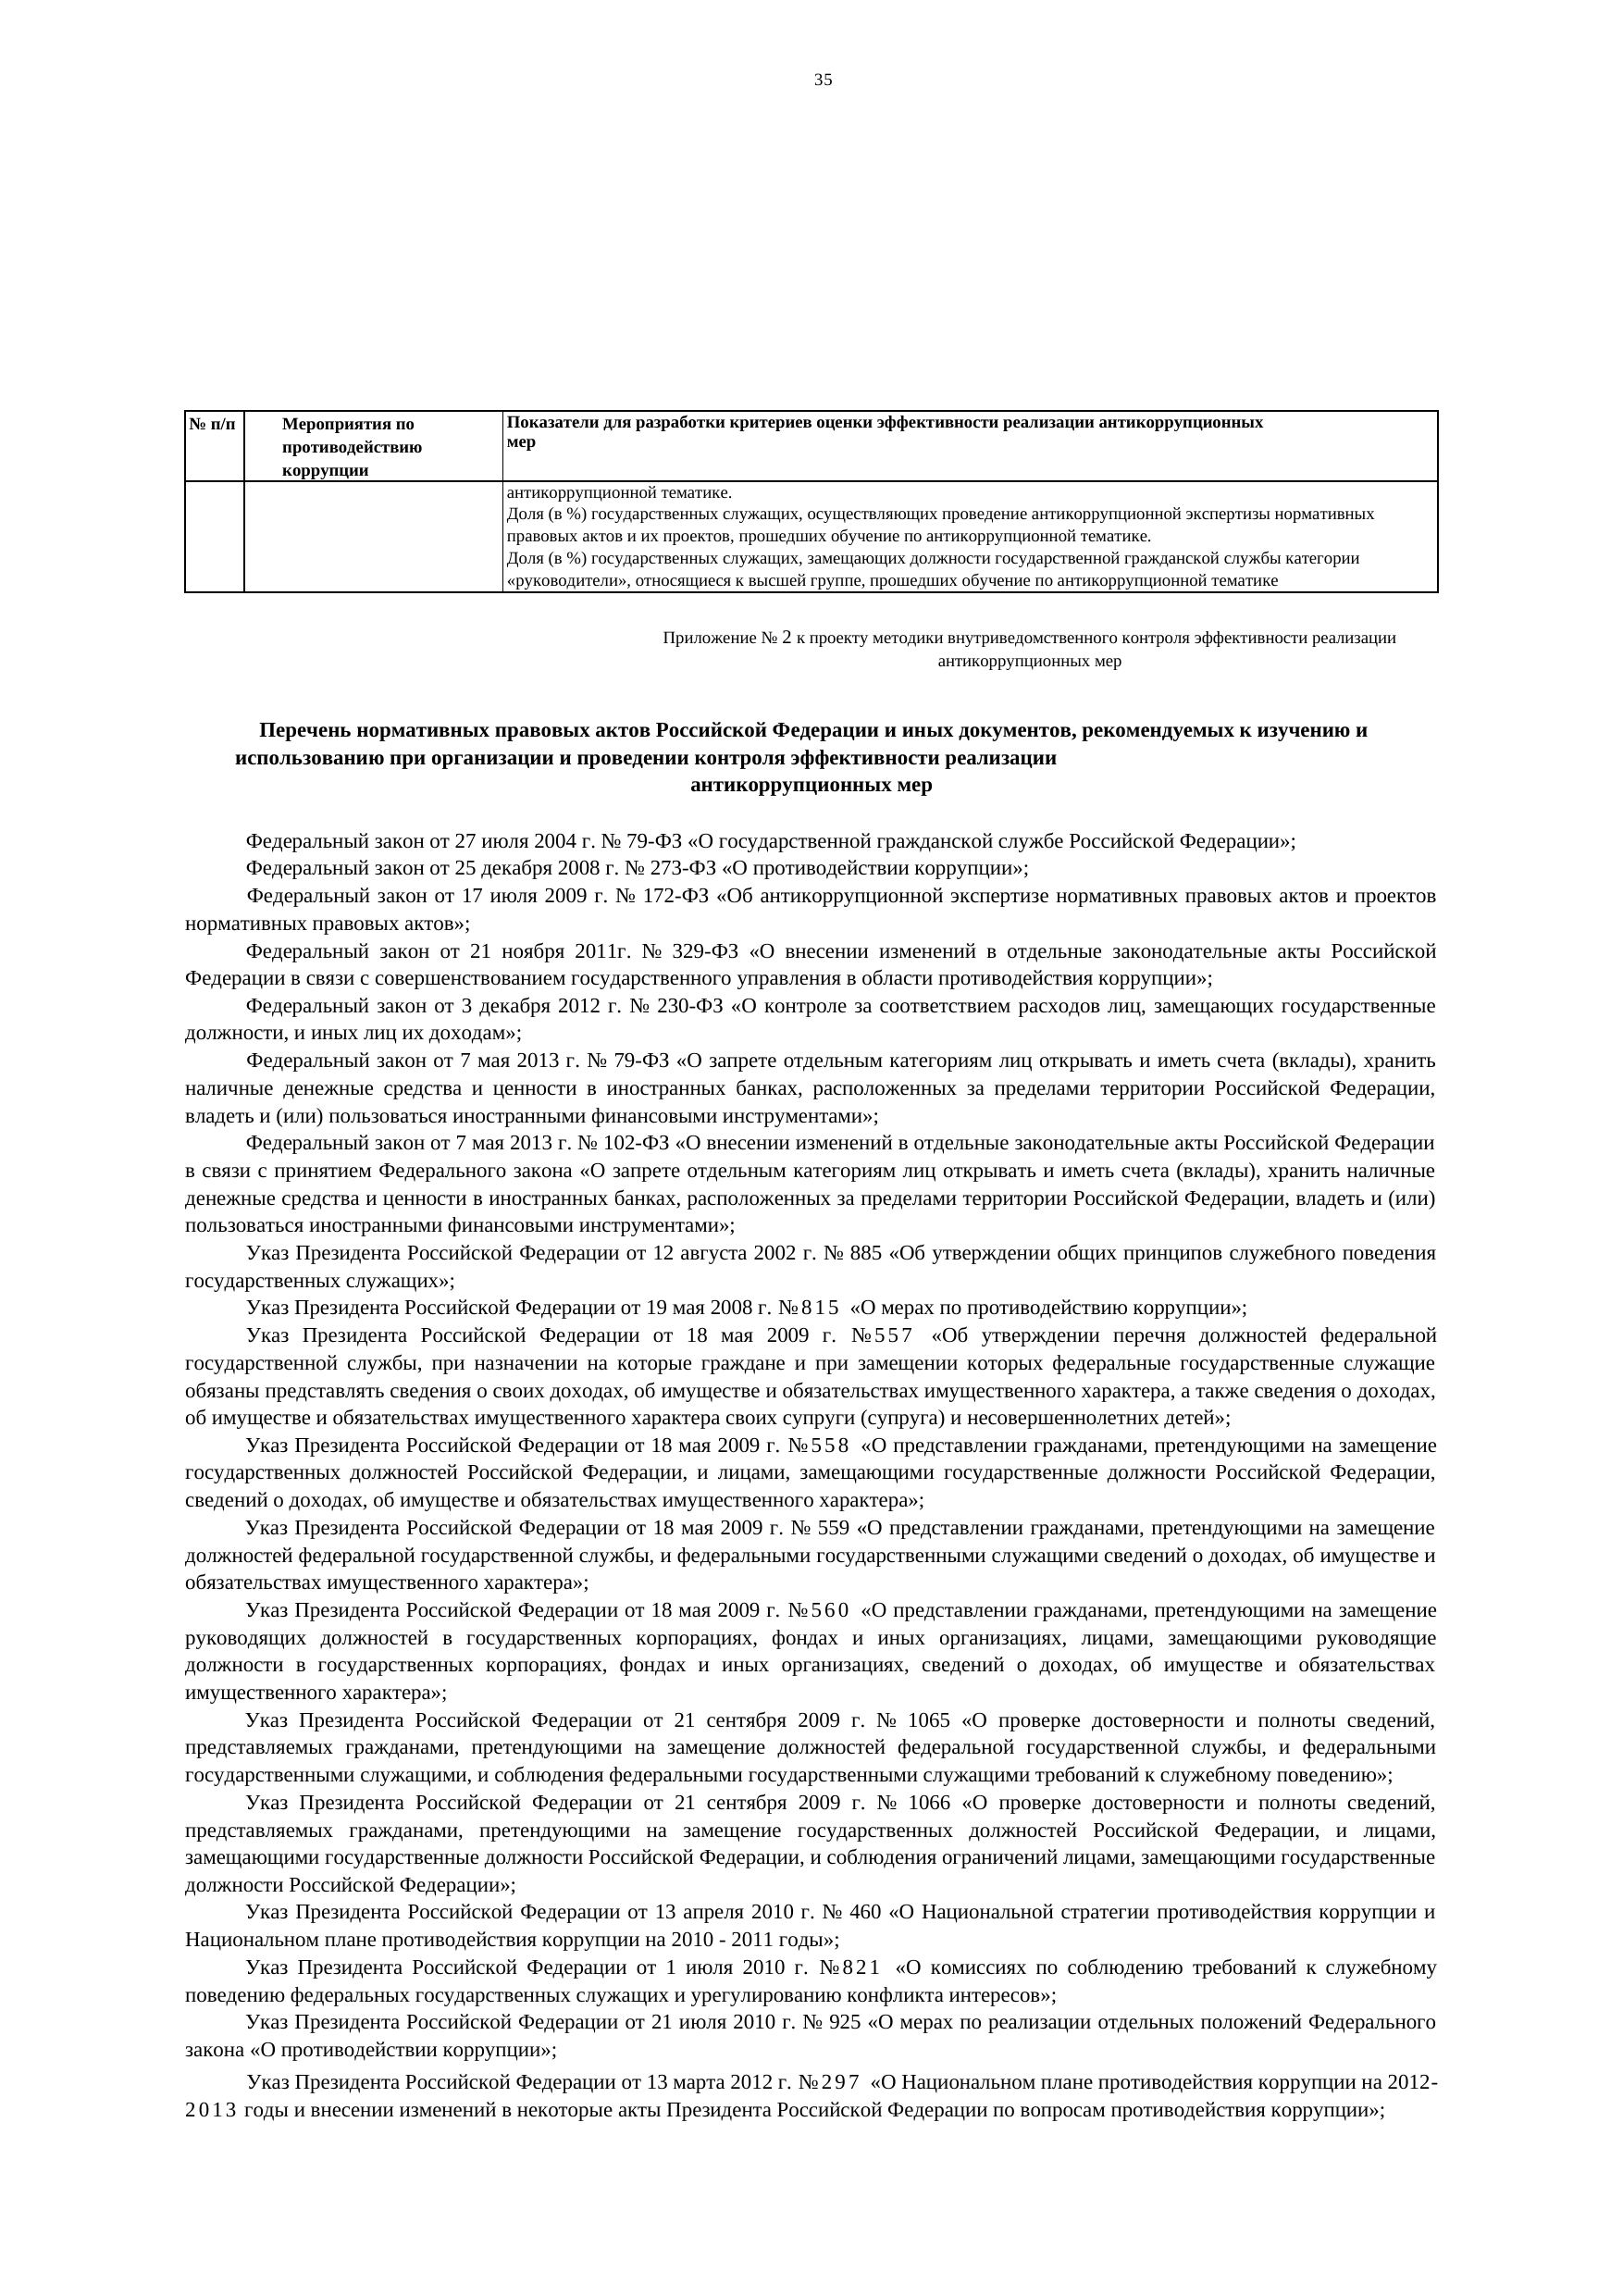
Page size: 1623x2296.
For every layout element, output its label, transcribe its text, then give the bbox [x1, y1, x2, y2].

text Перечень нормативных правовых актов Российской Федерации и иных документов, рекомендуемых к изучению и использованию при организации и проведении контроля эффективности реализации [235, 715, 1438, 770]
table_cell [186, 482, 243, 591]
text Приложение № 2 к проекту методики внутриведомственного контроля эффективности реализации антикоррупционных мер [622, 624, 1438, 672]
text Указ Президента Российской Федерации от 18 мая 2009 г. № 559 «О представлении гражданами, претендующими на замещение должностей федеральной государственной службы, и федеральными государственными служащими сведений о доходах, об имуществе и обязательствах имущественного характера»; [185, 1512, 1438, 1595]
text Указ Президента Российской Федерации от 19 мая 2008 г. №815 «О мерах по противодействию коррупции»; [185, 1293, 1438, 1321]
text Федеральный закон от 3 декабря 2012 г. № 230-ФЗ «О контроле за соответствием расходов лиц, замещающих государственные должности, и иных лиц их доходам»; [185, 991, 1438, 1046]
text Федеральный закон от 17 июля 2009 г. № 172-ФЗ «Об антикоррупционной экспертизе нормативных правовых актов и проектов нормативных правовых актов»; [185, 881, 1438, 936]
text Федеральный закон от 25 декабря 2008 г. № 273-ФЗ «О противодействии коррупции»; [185, 853, 1438, 881]
table_cell антикоррупционной тематике. Доля (в %) государственных служащих, осуществляющих проведение антикоррупционной экспертизы нормативных правовых актов и их проектов, прошедших обучение по антикоррупционной тематике. Доля (в %) государственных служащих, замещающих должности государственной гражданской службы категории «руководители», относящиеся к высшей группе, прошедших обучение по антикоррупционной тематике [503, 482, 1437, 591]
text Указ Президента Российской Федерации от 18 мая 2009 г. №560 «О представлении гражданами, претендующими на замещение руководящих должностей в государственных корпорациях, фондах и иных организациях, лицами, замещающими руководящие должности в государственных корпорациях, фондах и иных организациях, сведений о доходах, об имуществе и обязательствах имущественного характера»; [185, 1595, 1438, 1705]
text Указ Президента Российской Федерации от 12 августа 2002 г. № 885 «Об утверждении общих принципов служебного поведения государственных служащих»; [185, 1238, 1438, 1293]
text Указ Президента Российской Федерации от 13 марта 2012 г. №297 «О Национальном плане противодействия коррупции на 2012-2013 годы и внесении изменений в некоторые акты Президента Российской Федерации по вопросам противодействия коррупции»; [185, 2067, 1438, 2122]
text Указ Президента Российской Федерации от 13 апреля 2010 г. № 460 «О Национальной стратегии противодействия коррупции и Национальном плане противодействия коррупции на 2010 - 2011 годы»; [185, 1897, 1438, 1952]
table_cell [245, 482, 502, 591]
text антикоррупционных мер [185, 770, 1438, 798]
text Указ Президента Российской Федерации от 18 мая 2009 г. №558 «О представлении гражданами, претендующими на замещение государственных должностей Российской Федерации, и лицами, замещающими государственные должности Российской Федерации, сведений о доходах, об имуществе и обязательствах имущественного характера»; [185, 1431, 1438, 1512]
table_header Мероприятия по противодействию коррупции [245, 412, 502, 480]
table_header № п/п [186, 412, 243, 480]
table_header Показатели для разработки критериев оценки эффективности реализации антикоррупционных мер [503, 412, 1437, 480]
text Федеральный закон от 27 июля 2004 г. № 79-ФЗ «О государственной гражданской службе Российской Федерации»; [185, 825, 1438, 853]
text Федеральный закон от 21 ноября 2011г. № 329-ФЗ «О внесении изменений в отдельные законодательные акты Российской Федерации в связи с совершенствованием государственного управления в области противодействия коррупции»; [185, 936, 1438, 991]
text Федеральный закон от 7 мая 2013 г. № 79-ФЗ «О запрете отдельным категориям лиц открывать и иметь счета (вклады), хранить наличные денежные средства и ценности в иностранных банках, расположенных за пределами территории Российской Федерации, владеть и (или) пользоваться иностранными финансовыми инструментами»; [185, 1046, 1438, 1128]
text Указ Президента Российской Федерации от 1 июля 2010 г. №821 «О комиссиях по соблюдению требований к служебному поведению федеральных государственных служащих и урегулированию конфликта интересов»; [185, 1952, 1438, 2007]
text Указ Президента Российской Федерации от 21 сентября 2009 г. № 1066 «О проверке достоверности и полноты сведений, представляемых гражданами, претендующими на замещение государственных должностей Российской Федерации, и лицами, замещающими государственные должности Российской Федерации, и соблюдения ограничений лицами, замещающими государственные должности Российской Федерации»; [185, 1787, 1438, 1897]
text Указ Президента Российской Федерации от 18 мая 2009 г. №557 «Об утверждении перечня должностей федеральной государственной службы, при назначении на которые граждане и при замещении которых федеральные государственные служащие обязаны представлять сведения о своих доходах, об имуществе и обязательствах имущественного характера, а также сведения о доходах, об имуществе и обязательствах имущественного характера своих супруги (супруга) и несовершеннолетних детей»; [185, 1321, 1438, 1431]
text Указ Президента Российской Федерации от 21 июля 2010 г. № 925 «О мерах по реализации отдельных положений Федерального закона «О противодействии коррупции»; [185, 2007, 1438, 2062]
text Указ Президента Российской Федерации от 21 сентября 2009 г. № 1065 «О проверке достоверности и полноты сведений, представляемых гражданами, претендующими на замещение должностей федеральной государственной службы, и федеральными государственными служащими, и соблюдения федеральными государственными служащими требований к служебному поведению»; [185, 1705, 1438, 1787]
text Федеральный закон от 7 мая 2013 г. № 102-ФЗ «О внесении изменений в отдельные законодательные акты Российской Федерации в связи с принятием Федерального закона «О запрете отдельным категориям лиц открывать и иметь счета (вклады), хранить наличные денежные средства и ценности в иностранных банках, расположенных за пределами территории Российской Федерации, владеть и (или) пользоваться иностранными финансовыми инструментами»; [185, 1128, 1438, 1238]
